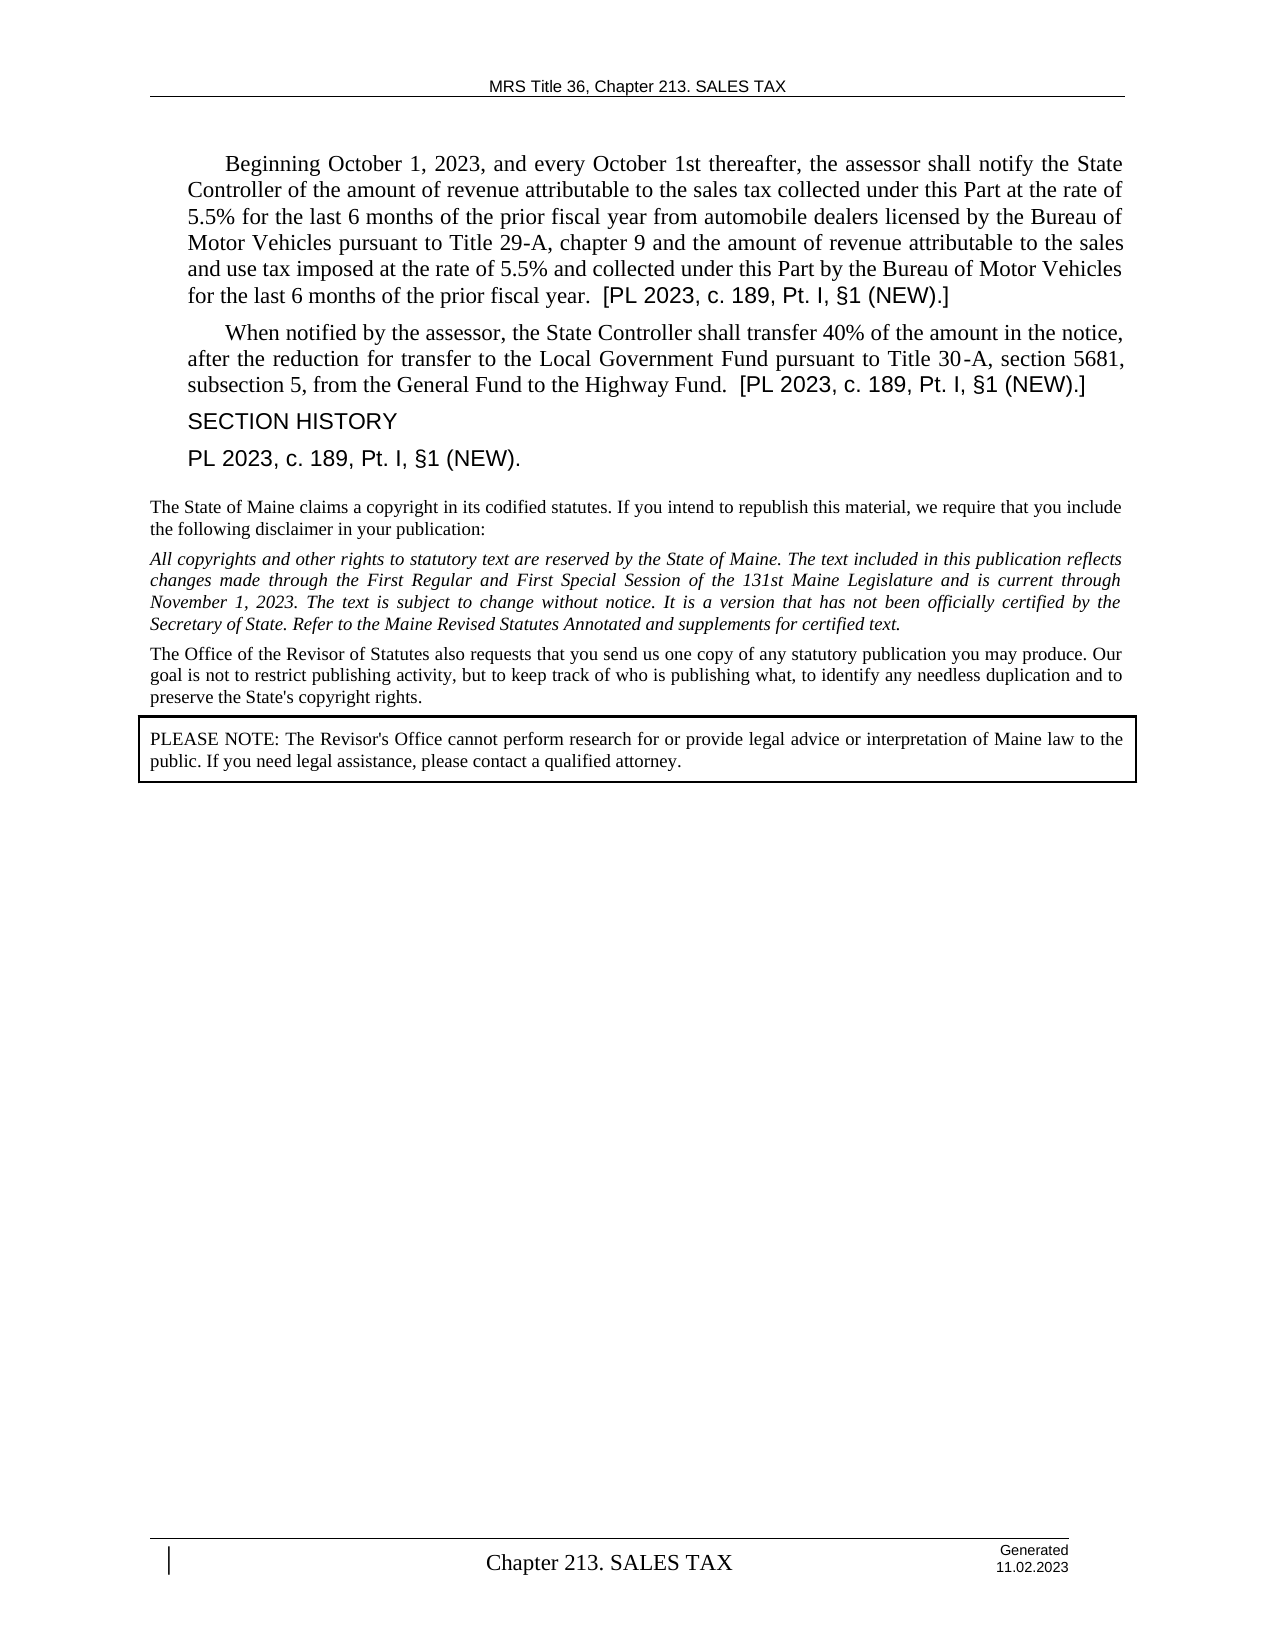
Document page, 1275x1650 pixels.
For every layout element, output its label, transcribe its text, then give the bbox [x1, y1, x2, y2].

text All copyrights and other rights to statutory text are reserved by the State of Maine. The text included in this publication reflects changes made through the First Regular and First Special Session of the 131st Maine Legislature and is current through November 1, 2023 . The text is subject to change without notice. It is a version that has not been officially certified by the Secretary of State. Refer to the Maine Revised Statutes Annotated and supplements for certified text. [150, 548, 1125, 634]
text SECTION HISTORY [187, 408, 1125, 434]
text When notified by the assessor, the State Controller shall transfer 40% of the amount in the notice, after the reduction for transfer to the Local Government Fund pursuant to Title 30‑A, section 5681, subsection 5, from the General Fund to the Highway Fund. [PL 2023, c. 189, Pt. I, §1 (NEW).] [187, 319, 1125, 398]
text The Office of the Revisor of Statutes also requests that you send us one copy of any statutory publication you may produce. Our goal is not to restrict publishing activity, but to keep track of who is publishing what, to identify any needless duplication and to preserve the State's copyright rights. [150, 642, 1125, 707]
text PL 2023, c. 189, Pt. I, §1 (NEW). [187, 445, 1125, 471]
text PLEASE NOTE: The Revisor's Office cannot perform research for or provide legal advice or interpretation of Maine law to the public. If you need legal assistance, please contact a qualified attorney. [140, 718, 1135, 781]
text The State of Maine claims a copyright in its codified statutes. If you intend to republish this material, we require that you include the following disclaimer in your publication: [150, 496, 1125, 539]
text Beginning October 1, 2023, and every October 1st thereafter, the assessor shall notify the State Controller of the amount of revenue attributable to the sales tax collected under this Part at the rate of 5.5% for the last 6 months of the prior fiscal year from automobile dealers licensed by the Bureau of Motor Vehicles pursuant to Title 29‑A, chapter 9 and the amount of revenue attributable to the sales and use tax imposed at the rate of 5.5% and collected under this Part by the Bureau of Motor Vehicles for the last 6 months of the prior fiscal year. [PL 2023, c. 189, Pt. I, §1 (NEW).] [187, 150, 1125, 308]
